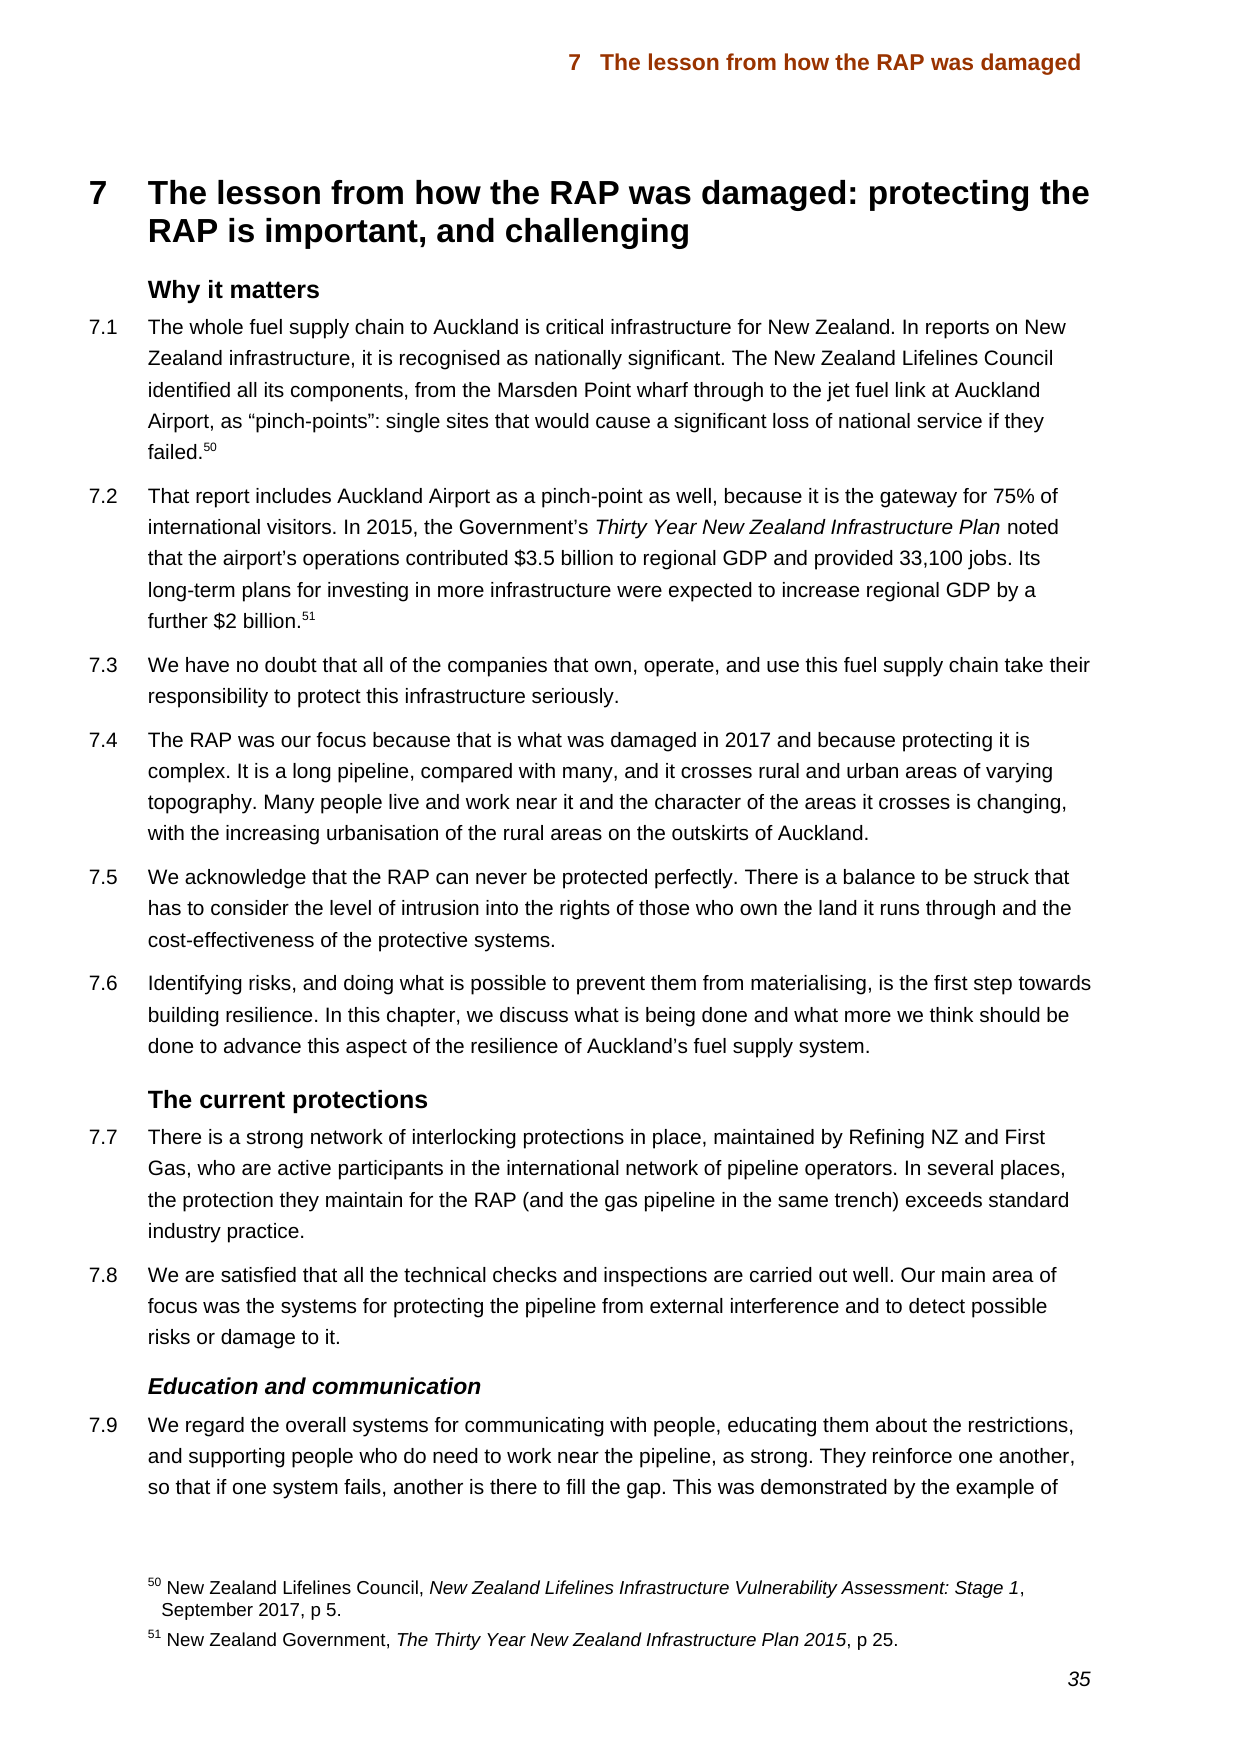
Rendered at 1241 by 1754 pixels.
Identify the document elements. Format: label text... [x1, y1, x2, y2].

text The whole fuel supply chain to Auckland is critical infrastructure for New Zealand. In reports on New Zealand infrastructure, it is recognised as nationally significant. The New Zealand Lifelines Council identified all its components, from the Marsden Point wharf through to the jet fuel link at Auckland Airport, as “pinch-points”: single sites that would cause a significant loss of national service if they failed. [89, 309, 1092, 466]
subtitle Why it matters [148, 274, 1092, 303]
text That report includes Auckland Airport as a pinch-point as well, because it is the gateway for 75% of international visitors. In 2015, the Government’s Thirty Year New Zealand Infrastructure Plan noted that the airport’s operations contributed $3.5 billion to regional GDP and provided 33,100 jobs. Its long-term plans for investing in more infrastructure were expected to increase regional GDP by a further $2 billion. [89, 478, 1092, 634]
subtitle Education and communication [148, 1369, 1092, 1401]
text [89, 1407, 1092, 1501]
text We acknowledge that the RAP can never be protected perfectly. There is a balance to be struck that has to consider the level of intrusion into the rights of those who own the land it runs through and the cost-effectiveness of the protective systems. [89, 859, 1092, 953]
text The RAP was our focus because that is what was damaged in 2017 and because protecting it is complex. It is a long pipeline, compared with many, and it crosses rural and urban areas of varying topography. Many people live and work near it and the character of the areas it crosses is changing, with the increasing urbanisation of the rural areas on the outskirts of Auckland. [89, 722, 1092, 847]
text There is a strong network of interlocking protections in place, maintained by Refining NZ and First Gas, who are active participants in the international network of pipeline operators. In several places, the protection they maintain for the RAP (and the gas pipeline in the same trench) exceeds standard industry practice. [89, 1119, 1092, 1244]
text We are satisfied that all the technical checks and inspections are carried out well. Our main area of focus was the systems for protecting the pipeline from external interference and to detect possible risks or damage to it. [89, 1257, 1092, 1351]
text Identifying risks, and doing what is possible to prevent them from materialising, is the first step towards building resilience. In this chapter, we discuss what is being done and what more we think should be done to advance this aspect of the resilience of Auckland’s fuel supply system. [89, 966, 1092, 1059]
subtitle The current protections [148, 1084, 1092, 1113]
subtitle The lesson from how the RAP was damaged: protecting the RAP is important, and challenging [89, 173, 1092, 249]
text We have no doubt that all of the companies that own, operate, and use this fuel supply chain take their responsibility to protect this infrastructure seriously. [89, 647, 1092, 709]
